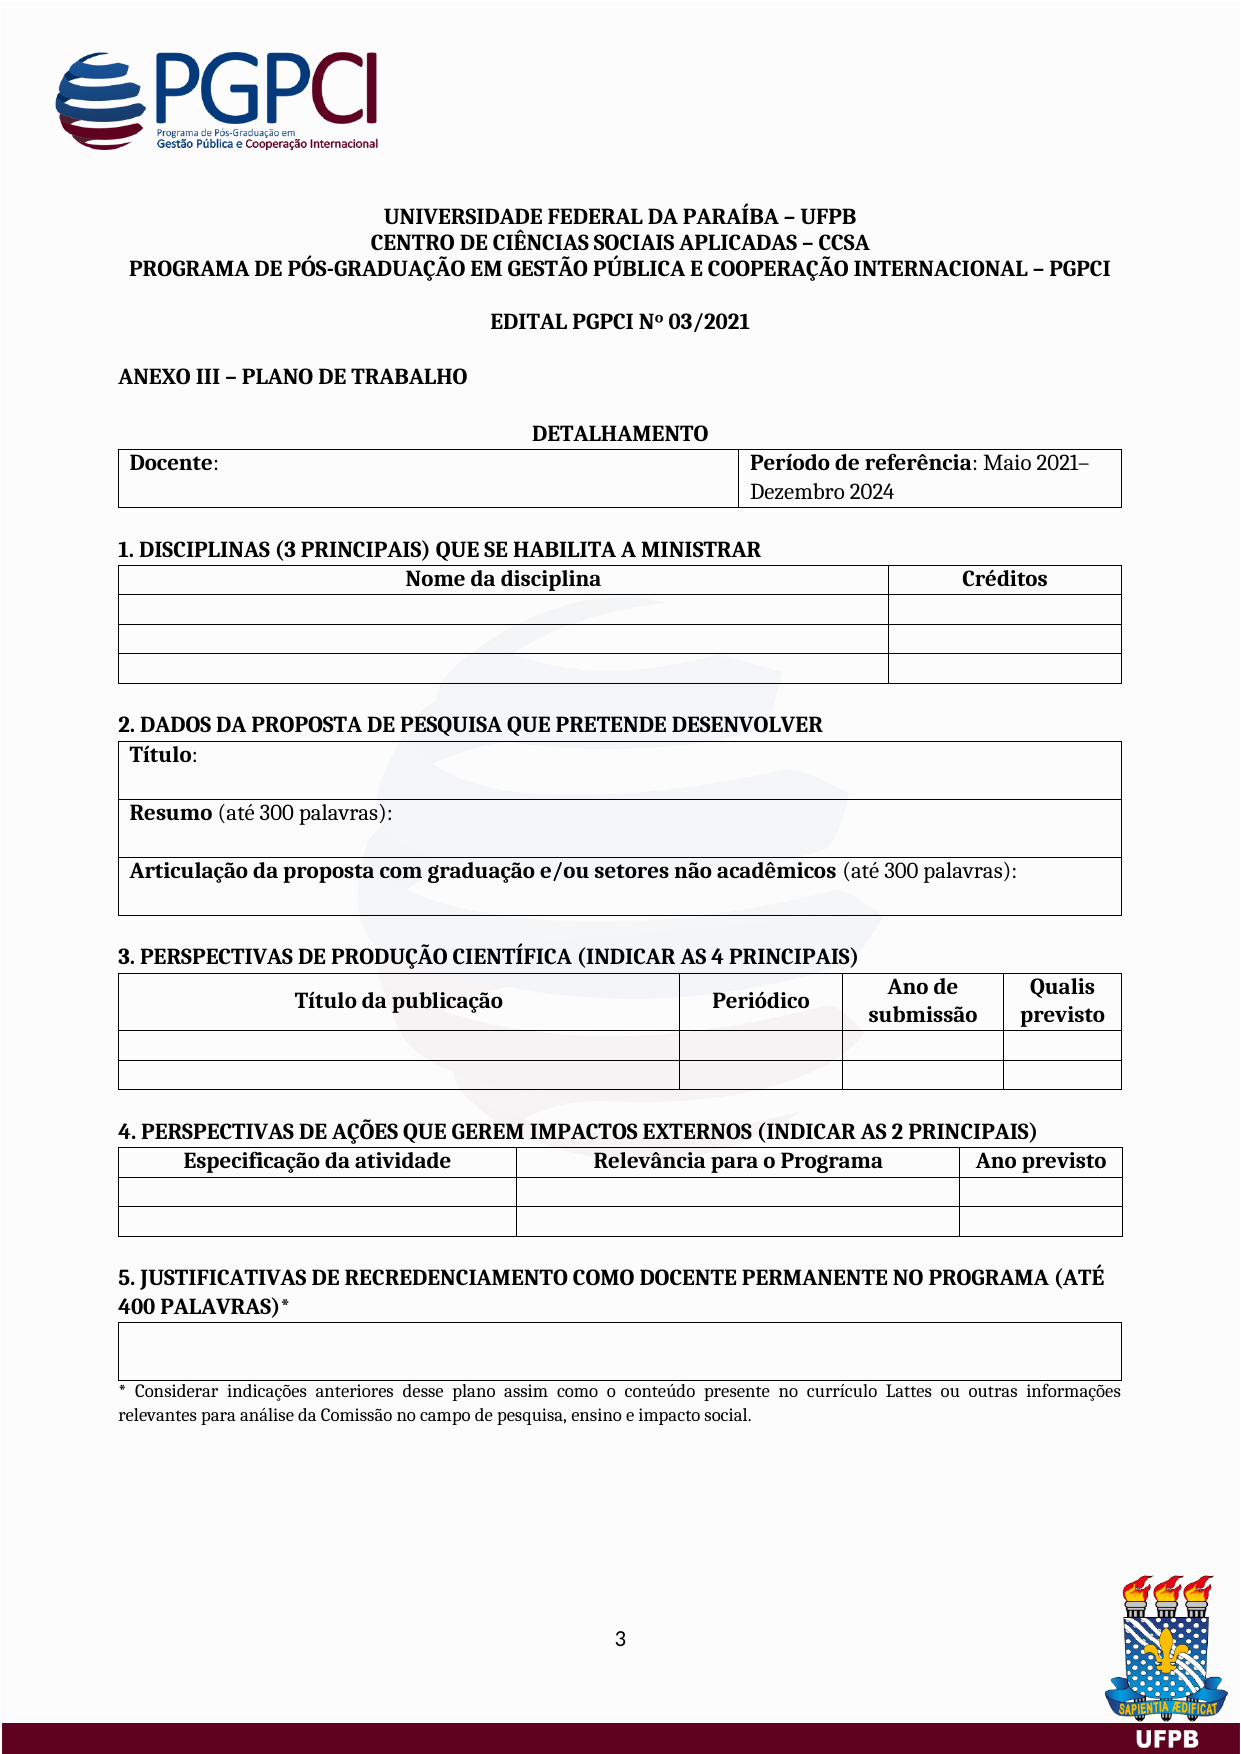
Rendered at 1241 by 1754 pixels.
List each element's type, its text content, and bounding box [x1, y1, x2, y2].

table_header Especificação da atividade [119, 1148, 516, 1177]
text ANEXO III – PLANO DE TRABALHO [118, 364, 1122, 390]
table_cell [889, 595, 1121, 624]
table_header Nome da disciplina [119, 566, 888, 594]
table_header Título da publicação [119, 974, 679, 1030]
text 4. PERSPECTIVAS DE AÇÕES QUE GEREM IMPACTOS EXTERNOS (INDICAR AS 2 PRINCIPAIS) [118, 1119, 1122, 1145]
table_header Ano previsto [960, 1148, 1122, 1177]
text PROGRAMA DE PÓS-GRADUAÇÃO EM GESTÃO PÚBLICA E COOPERAÇÃO INTERNACIONAL – PGPCI [118, 256, 1122, 283]
table_cell [119, 595, 888, 624]
table_header Ano de submissão [843, 974, 1003, 1030]
table_cell [1004, 1031, 1121, 1060]
table_header Relevância para o Programa [517, 1148, 959, 1177]
table_cell [889, 625, 1121, 653]
table_cell [680, 1031, 842, 1060]
table_cell [119, 1207, 516, 1236]
table_cell [960, 1207, 1122, 1236]
table_header Qualis previsto [1004, 974, 1121, 1030]
text 3. PERSPECTIVAS DE PRODUÇÃO CIENTÍFICA (INDICAR AS 4 PRINCIPAIS) [118, 944, 1122, 970]
table_header Periódico [680, 974, 842, 1030]
table_cell [517, 1178, 959, 1206]
table_header Título: [119, 742, 1121, 799]
table_cell Resumo (até 300 palavras): [119, 800, 1121, 857]
table_header [119, 1323, 1121, 1380]
text 5. JUSTIFICATIVAS DE RECREDENCIAMENTO COMO DOCENTE PERMANENTE NO PROGRAMA (ATÉ 400 PALAVRAS)* [118, 1265, 1122, 1320]
picture [0, 2, 1241, 1754]
table_cell [517, 1207, 959, 1236]
text 1. DISCIPLINAS (3 PRINCIPAIS) QUE SE HABILITA A MINISTRAR [118, 536, 1122, 563]
table_header Período de referência: Maio 2021–Dezembro 2024 [739, 450, 1121, 507]
table_cell [843, 1061, 1003, 1089]
text UNIVERSIDADE FEDERAL DA PARAÍBA – UFPB [118, 203, 1122, 230]
text CENTRO DE CIÊNCIAS SOCIAIS APLICADAS – CCSA [118, 230, 1122, 256]
table_cell [1004, 1061, 1121, 1089]
table_cell [680, 1061, 842, 1089]
table_cell [119, 1031, 679, 1060]
table_cell [843, 1031, 1003, 1060]
table_cell [960, 1178, 1122, 1206]
text EDITAL PGPCI Nᵒ 03/2021 [118, 309, 1122, 335]
table_header Docente: [119, 450, 738, 507]
table_cell [119, 625, 888, 653]
table_cell [119, 654, 888, 683]
table_cell Articulação da proposta com graduação e/ou setores não acadêmicos (até 300 palavras): [119, 858, 1121, 914]
table_cell [119, 1061, 679, 1089]
text 2. DADOS DA PROPOSTA DE PESQUISA QUE PRETENDE DESENVOLVER [118, 712, 1122, 739]
table_cell [889, 654, 1121, 683]
table_header Créditos [889, 566, 1121, 594]
text DETALHAMENTO [118, 421, 1122, 447]
table_cell [119, 1178, 516, 1206]
text * Considerar indicações anteriores desse plano assim como o conteúdo presente no currículo Lattes ou outras informações relevantes para análise da Comissão no campo de pesquisa, ensino e impacto social. [118, 1381, 1122, 1426]
